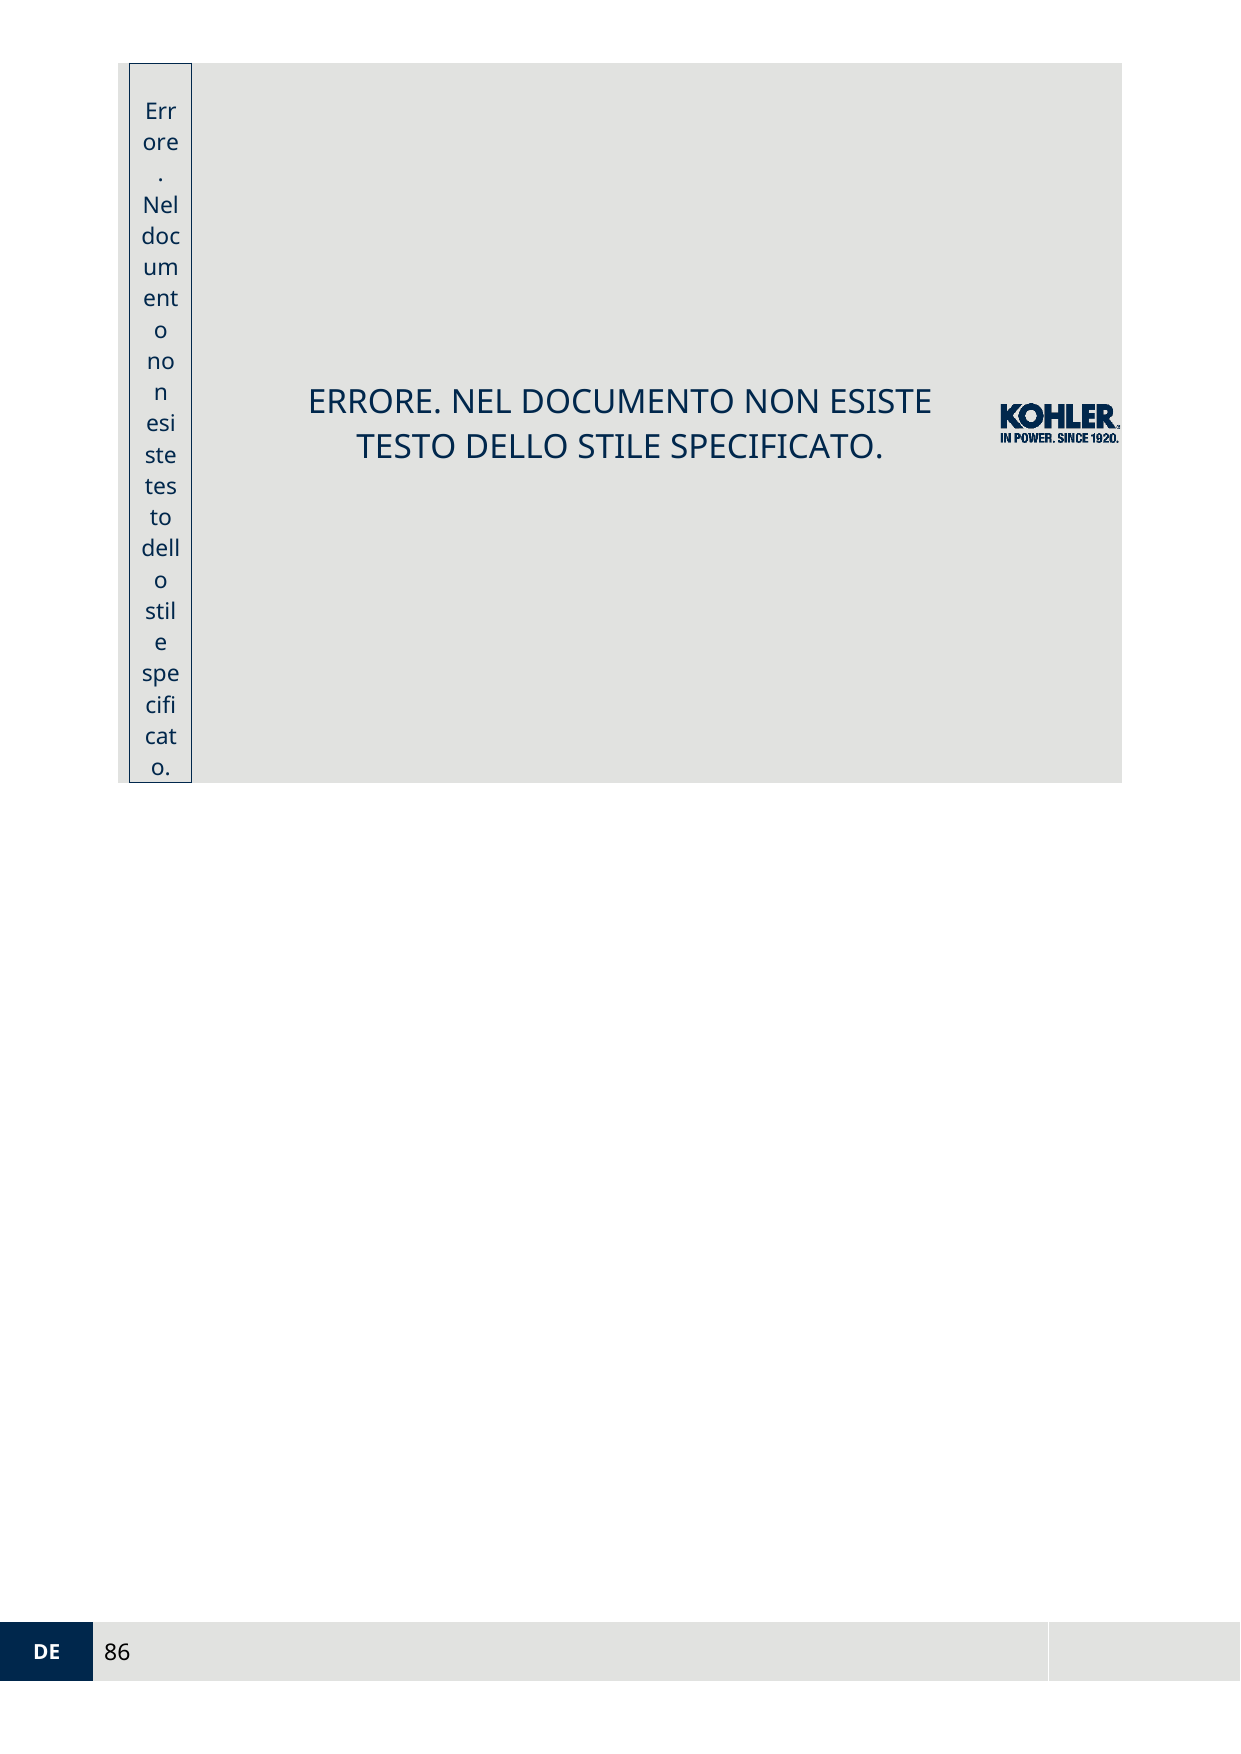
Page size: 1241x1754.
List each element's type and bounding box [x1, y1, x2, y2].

picture [1000, 403, 1121, 443]
